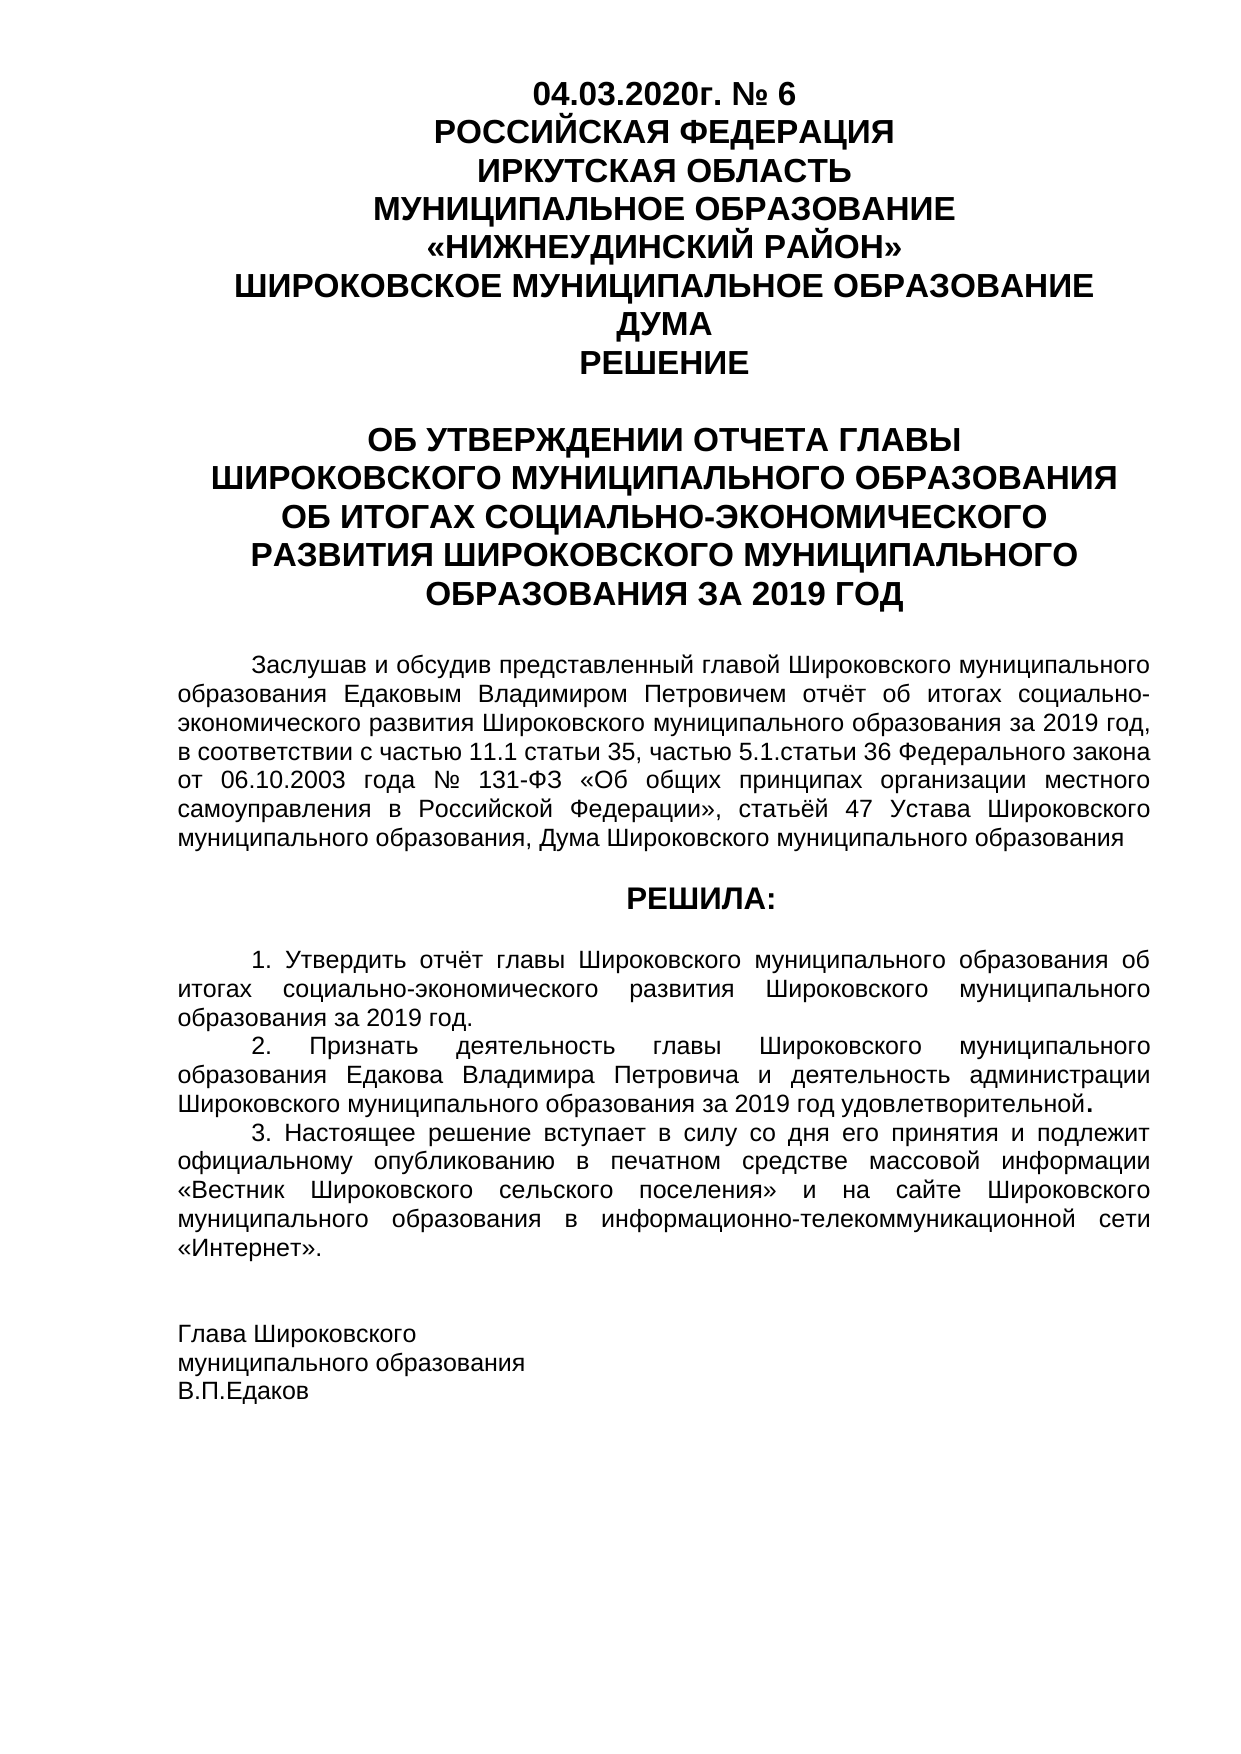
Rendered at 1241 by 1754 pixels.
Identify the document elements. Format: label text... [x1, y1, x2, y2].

text В.П.Едаков [177, 1376, 1152, 1405]
text ДУМА [177, 304, 1152, 343]
text ОБ УТВЕРЖДЕНИИ ОТЧЕТА ГЛАВЫ [177, 420, 1152, 458]
text «НИЖНЕУДИНСКИЙ РАЙОН» [177, 228, 1152, 266]
text муниципального образования [177, 1348, 1152, 1376]
text 2. Признать деятельность главы Широковского муниципального образования Едакова Владимира Петровича и деятельность администрации Широковского муниципального образования за 2019 год удовлетворительной. [177, 1031, 1152, 1118]
text ШИРОКОВСКОГО МУНИЦИПАЛЬНОГО ОБРАЗОВАНИЯ [177, 458, 1152, 497]
text РЕШЕНИЕ [177, 343, 1152, 381]
text ШИРОКОВСКОЕ МУНИЦИПАЛЬНОЕ ОБРАЗОВАНИЕ [177, 266, 1152, 304]
text Глава Широковского [177, 1319, 1152, 1348]
text ОБ ИТОГАХ СОЦИАЛЬНО-ЭКОНОМИЧЕСКОГО [177, 497, 1152, 535]
text 04.03.2020г. № 6 [177, 74, 1152, 112]
text РОССИЙСКАЯ ФЕДЕРАЦИЯ [177, 112, 1152, 151]
text 3. Настоящее решение вступает в силу со дня его принятия и подлежит официальному опубликованию в печатном средстве массовой информации «Вестник Широковского сельского поселения» и на сайте Широковского муниципального образования в информационно-телекоммуникационной сети «Интернет». [177, 1118, 1152, 1261]
text ИРКУТСКАЯ ОБЛАСТЬ [177, 151, 1152, 189]
text 1. Утвердить отчёт главы Широковского муниципального образования об итогах социально-экономического развития Широковского муниципального образования за 2019 год. [177, 945, 1152, 1031]
text МУНИЦИПАЛЬНОЕ ОБРАЗОВАНИЕ [177, 189, 1152, 228]
text РЕШИЛА: [177, 880, 1152, 916]
text Заслушав и обсудив представленный главой Широковского муниципального образования Едаковым Владимиром Петровичем отчёт об итогах социально-экономического развития Широковского муниципального образования за 2019 год, в соответствии с частью 11.1 статьи 35, частью 5.1.статьи 36 Федерального закона от 06.10.2003 года № 131-ФЗ «Об общих принципах организации местного самоуправления в Российской Федерации», статьёй 47 Устава Широковского муниципального образования, Дума Широковского муниципального образования [177, 650, 1152, 852]
text РАЗВИТИЯ ШИРОКОВСКОГО МУНИЦИПАЛЬНОГО ОБРАЗОВАНИЯ ЗА 2019 ГОД [177, 535, 1152, 612]
